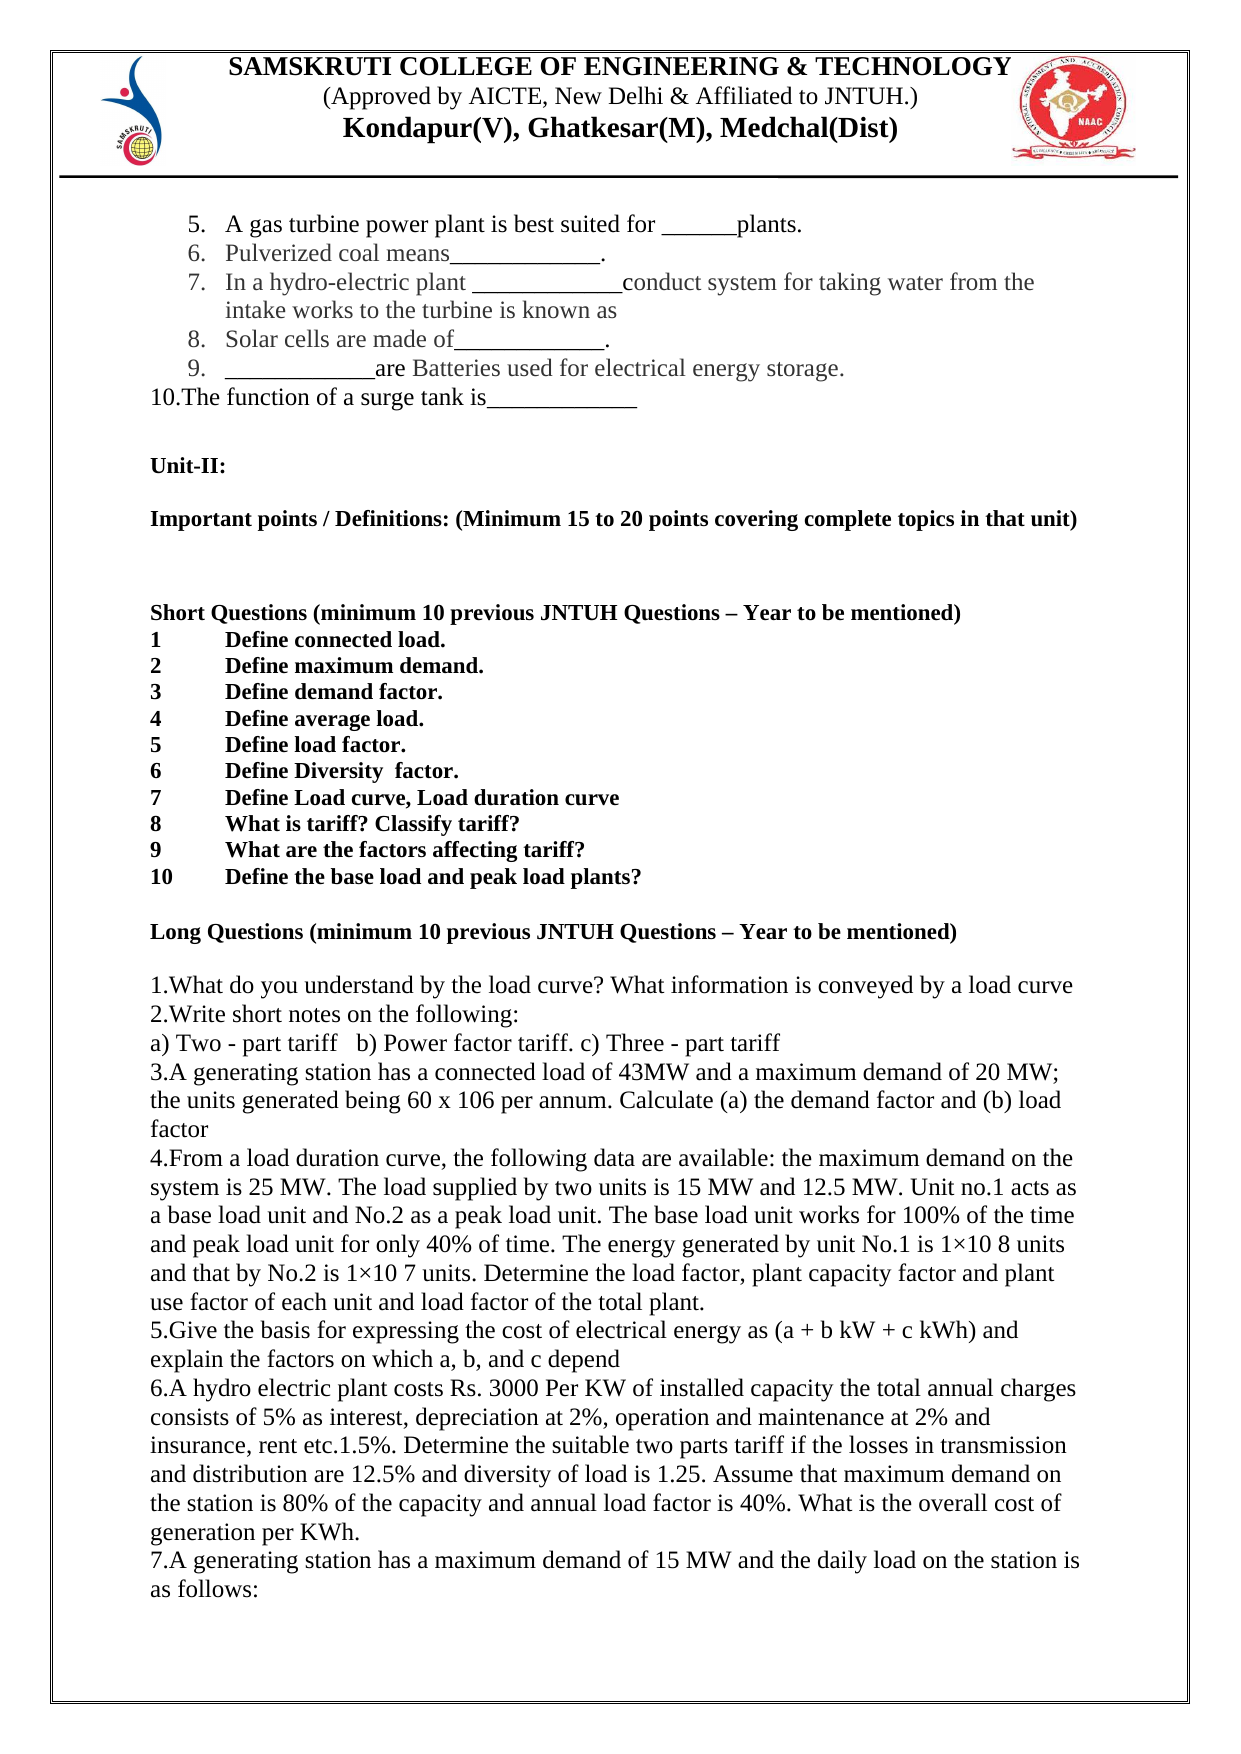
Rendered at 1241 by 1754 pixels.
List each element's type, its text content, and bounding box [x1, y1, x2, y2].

list A gas turbine power plant is best suited for ______plants. [187, 209, 1090, 238]
text 1.What do you understand by the load curve? What information is conveyed by a load curve [150, 971, 1090, 999]
text Unit-II: [150, 452, 1090, 478]
text 7.A generating station has a maximum demand of 15 MW and the daily load on the station is as follows: [150, 1546, 1090, 1603]
text 10.The function of a surge tank is____________ [150, 382, 1090, 410]
text 1 Define connected load. [150, 626, 1090, 652]
text 10 Define the base load and peak load plants? [150, 863, 1090, 889]
text 3 Define demand factor. [150, 678, 1090, 705]
list ____________are Batteries used for electrical energy storage. [187, 353, 1090, 382]
text use factor of each unit and load factor of the total plant. [150, 1287, 1090, 1316]
list Pulverized coal means____________. [187, 238, 1090, 267]
text 4.From a load duration curve, the following data are available: the maximum demand on the system is 25 MW. The load supplied by two units is 15 MW and 12.5 MW. Unit no.1 acts as a base load unit and No.2 as a peak load unit. The base load unit works for 100% of the time and peak load unit for only 40% of time. The energy generated by unit No.1 is 1×10 8 units and that by No.2 is 1×10 7 units. Determine the load factor, plant capacity factor and plant [150, 1143, 1090, 1287]
text Important points / Definitions: (Minimum 15 to 20 points covering complete topics in that unit) [150, 505, 1090, 531]
text Long Questions (minimum 10 previous JNTUH Questions – Year to be mentioned) [150, 918, 1090, 944]
text 4 Define average load. [150, 705, 1090, 731]
text generation per KWh. [150, 1517, 1090, 1546]
text 7 Define Load curve, Load duration curve [150, 784, 1090, 810]
text 5.Give the basis for expressing the cost of electrical energy as (a + b kW + c kWh) and explain the factors on which a, b, and c depend [150, 1316, 1090, 1373]
picture [1011, 54, 1136, 166]
text a) Two - part tariff b) Power factor tariff. c) Three - part tariff [150, 1028, 1090, 1057]
text 5 Define load factor. [150, 731, 1090, 757]
text 6.A hydro electric plant costs Rs. 3000 Per KW of installed capacity the total annual charges consists of 5% as interest, depreciation at 2%, operation and maintenance at 2% and insurance, rent etc.1.5%. Determine the suitable two parts tariff if the losses in transmission and distribution are 12.5% and diversity of load is 1.25. Assume that maximum demand on the station is 80% of the capacity and annual load factor is 40%. What is the overall cost of [150, 1373, 1090, 1517]
text 2.Write short notes on the following: [150, 999, 1090, 1028]
list In a hydro-electric plant ____________conduct system for taking water from the intake works to the turbine is known as [187, 267, 1090, 324]
text 3.A generating station has a connected load of 43MW and a maximum demand of 20 MW; the units generated being 60 x 106 per annum. Calculate (a) the demand factor and (b) load factor [150, 1057, 1090, 1143]
list Solar cells are made of____________. [187, 324, 1090, 353]
text 9 What are the factors affecting tariff? [150, 836, 1090, 863]
text 2 Define maximum demand. [150, 652, 1090, 678]
text 8 What is tariff? Classify tariff? [150, 810, 1090, 836]
text Short Questions (minimum 10 previous JNTUH Questions – Year to be mentioned) [150, 599, 1090, 626]
text 6 Define Diversity factor. [150, 757, 1090, 784]
picture [100, 54, 166, 166]
